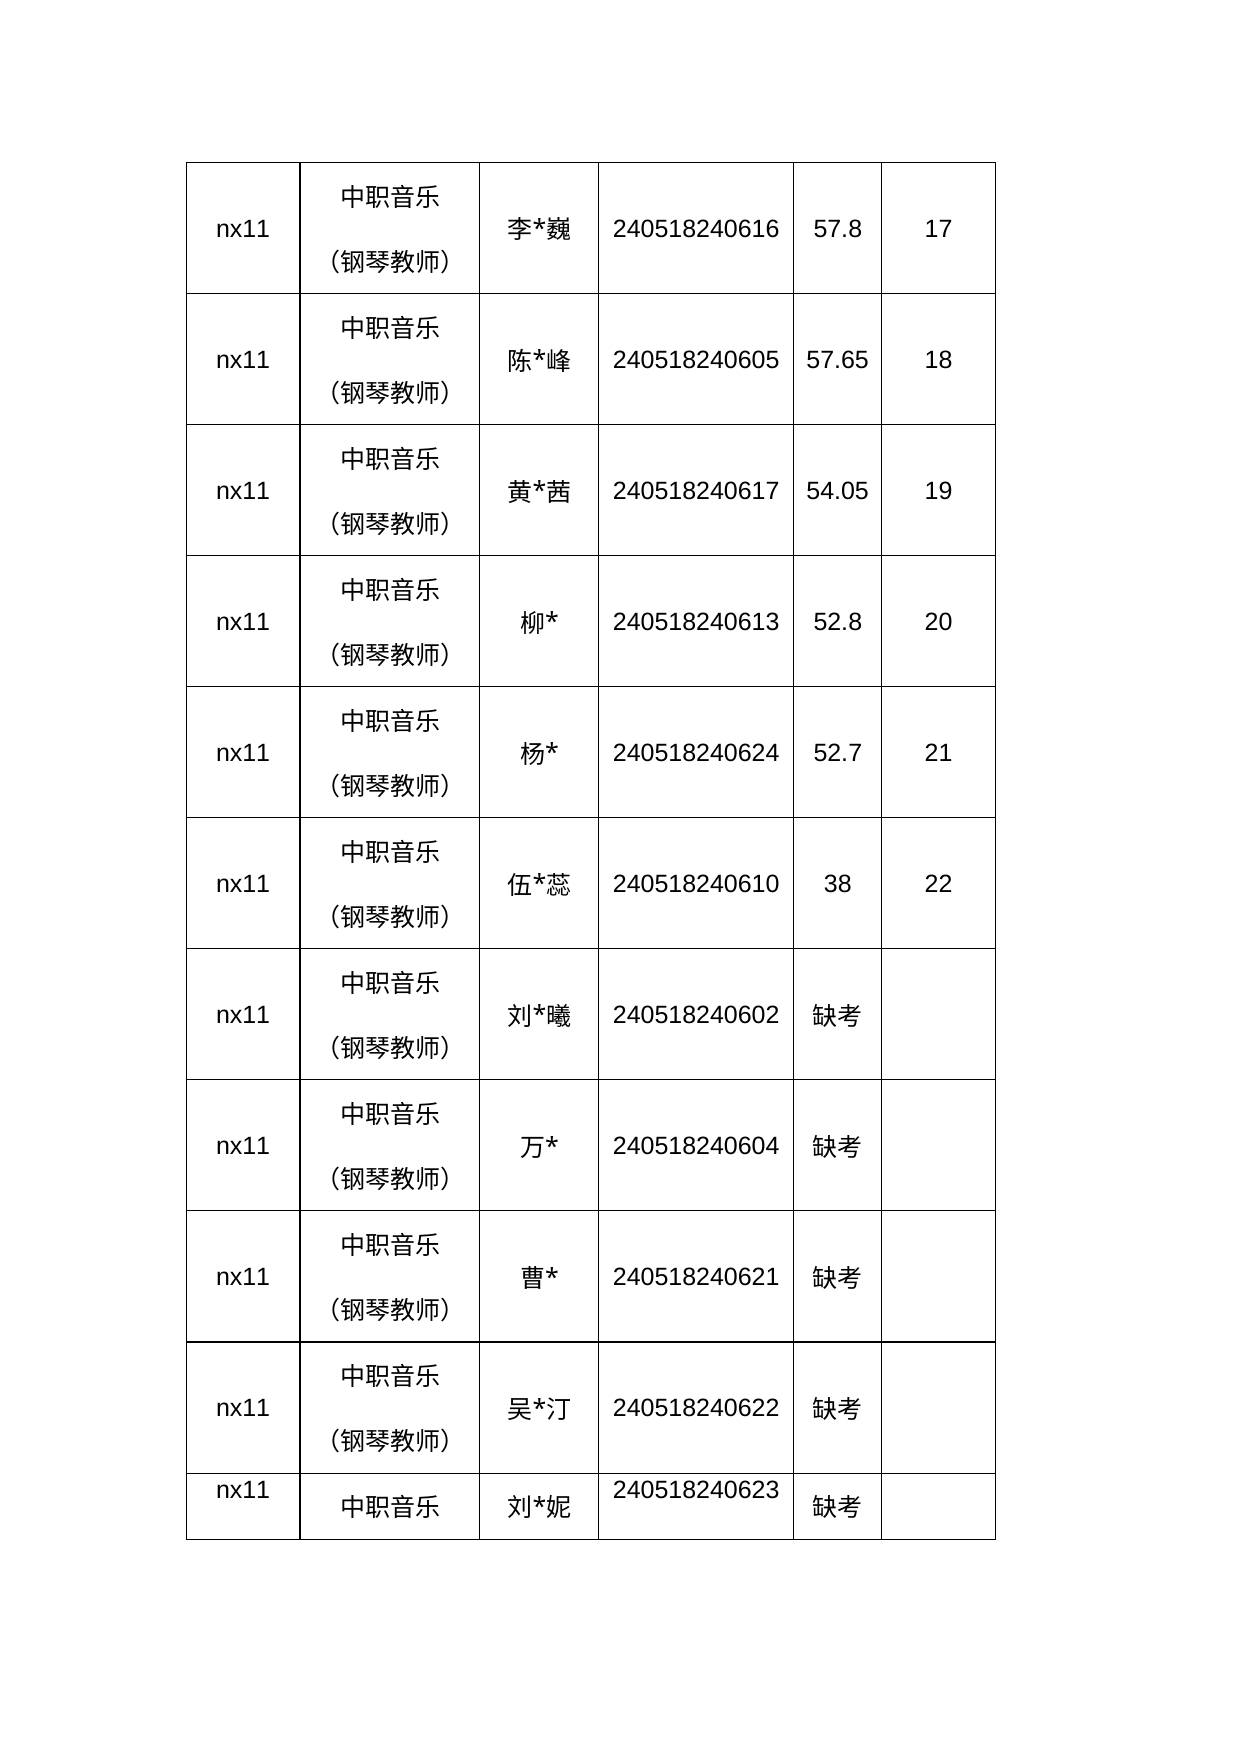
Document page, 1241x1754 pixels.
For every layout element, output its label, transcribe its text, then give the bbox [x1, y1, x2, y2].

table_cell 刘*妮 [480, 1474, 598, 1538]
table_cell [882, 1474, 995, 1538]
table_cell 240518240624 [599, 687, 793, 817]
table_cell 中职音乐 （钢琴教师） [301, 556, 479, 686]
table_cell 吴*汀 [480, 1343, 598, 1472]
table_cell 240518240610 [599, 818, 793, 948]
table_cell [882, 1211, 995, 1341]
table_cell 240518240613 [599, 556, 793, 686]
table_cell 52.8 [794, 556, 881, 686]
table_cell 中职音乐 （钢琴教师） [301, 949, 479, 1079]
table_cell nx11 [187, 1080, 299, 1210]
table_cell nx11 [187, 163, 299, 293]
table_cell nx11 [187, 949, 299, 1079]
table_cell 240518240602 [599, 949, 793, 1079]
table_cell [882, 1343, 995, 1472]
table_cell 缺考 [794, 1080, 881, 1210]
table_cell 240518240623 [599, 1474, 793, 1538]
table_cell nx11 [187, 1343, 299, 1472]
table_cell 中职音乐 （钢琴教师） [301, 1474, 479, 1538]
table_cell nx11 [187, 556, 299, 686]
table_cell 杨* [480, 687, 598, 817]
table_cell nx11 [187, 1211, 299, 1341]
table_cell 缺考 [794, 1474, 881, 1538]
table_cell [882, 949, 995, 1079]
table_cell 17 [882, 163, 995, 293]
table_cell nx11 [187, 425, 299, 555]
table_cell 缺考 [794, 1211, 881, 1341]
table_cell 中职音乐 （钢琴教师） [301, 1343, 479, 1472]
table_cell 中职音乐 （钢琴教师） [301, 1080, 479, 1210]
table_cell 20 [882, 556, 995, 686]
table_cell 中职音乐 （钢琴教师） [301, 425, 479, 555]
table_cell 57.8 [794, 163, 881, 293]
table_cell 中职音乐 （钢琴教师） [301, 1211, 479, 1341]
table_cell nx11 [187, 1474, 299, 1538]
table_cell 240518240622 [599, 1343, 793, 1472]
table_cell 柳* [480, 556, 598, 686]
table_cell 240518240621 [599, 1211, 793, 1341]
table_cell 54.05 [794, 425, 881, 555]
table_cell nx11 [187, 818, 299, 948]
table_cell 中职音乐 （钢琴教师） [301, 687, 479, 817]
table_cell 曹* [480, 1211, 598, 1341]
table_cell 21 [882, 687, 995, 817]
table_cell 缺考 [794, 1343, 881, 1472]
table_cell 伍*蕊 [480, 818, 598, 948]
table_cell 陈*峰 [480, 294, 598, 424]
table_cell 刘*曦 [480, 949, 598, 1079]
table_cell 240518240605 [599, 294, 793, 424]
table_cell 57.65 [794, 294, 881, 424]
table_cell 李*巍 [480, 163, 598, 293]
table_cell 240518240617 [599, 425, 793, 555]
table_cell 黄*茜 [480, 425, 598, 555]
table_cell 38 [794, 818, 881, 948]
table_cell 18 [882, 294, 995, 424]
table_cell 22 [882, 818, 995, 948]
table_cell 19 [882, 425, 995, 555]
table_cell nx11 [187, 687, 299, 817]
table_cell 中职音乐 （钢琴教师） [301, 294, 479, 424]
table_cell [882, 1080, 995, 1210]
table_cell 中职音乐 （钢琴教师） [301, 163, 479, 293]
table_cell 中职音乐 （钢琴教师） [301, 818, 479, 948]
table_cell 52.7 [794, 687, 881, 817]
table_cell 缺考 [794, 949, 881, 1079]
table_cell nx11 [187, 294, 299, 424]
table_cell 万* [480, 1080, 598, 1210]
table_cell 240518240604 [599, 1080, 793, 1210]
table_cell 240518240616 [599, 163, 793, 293]
